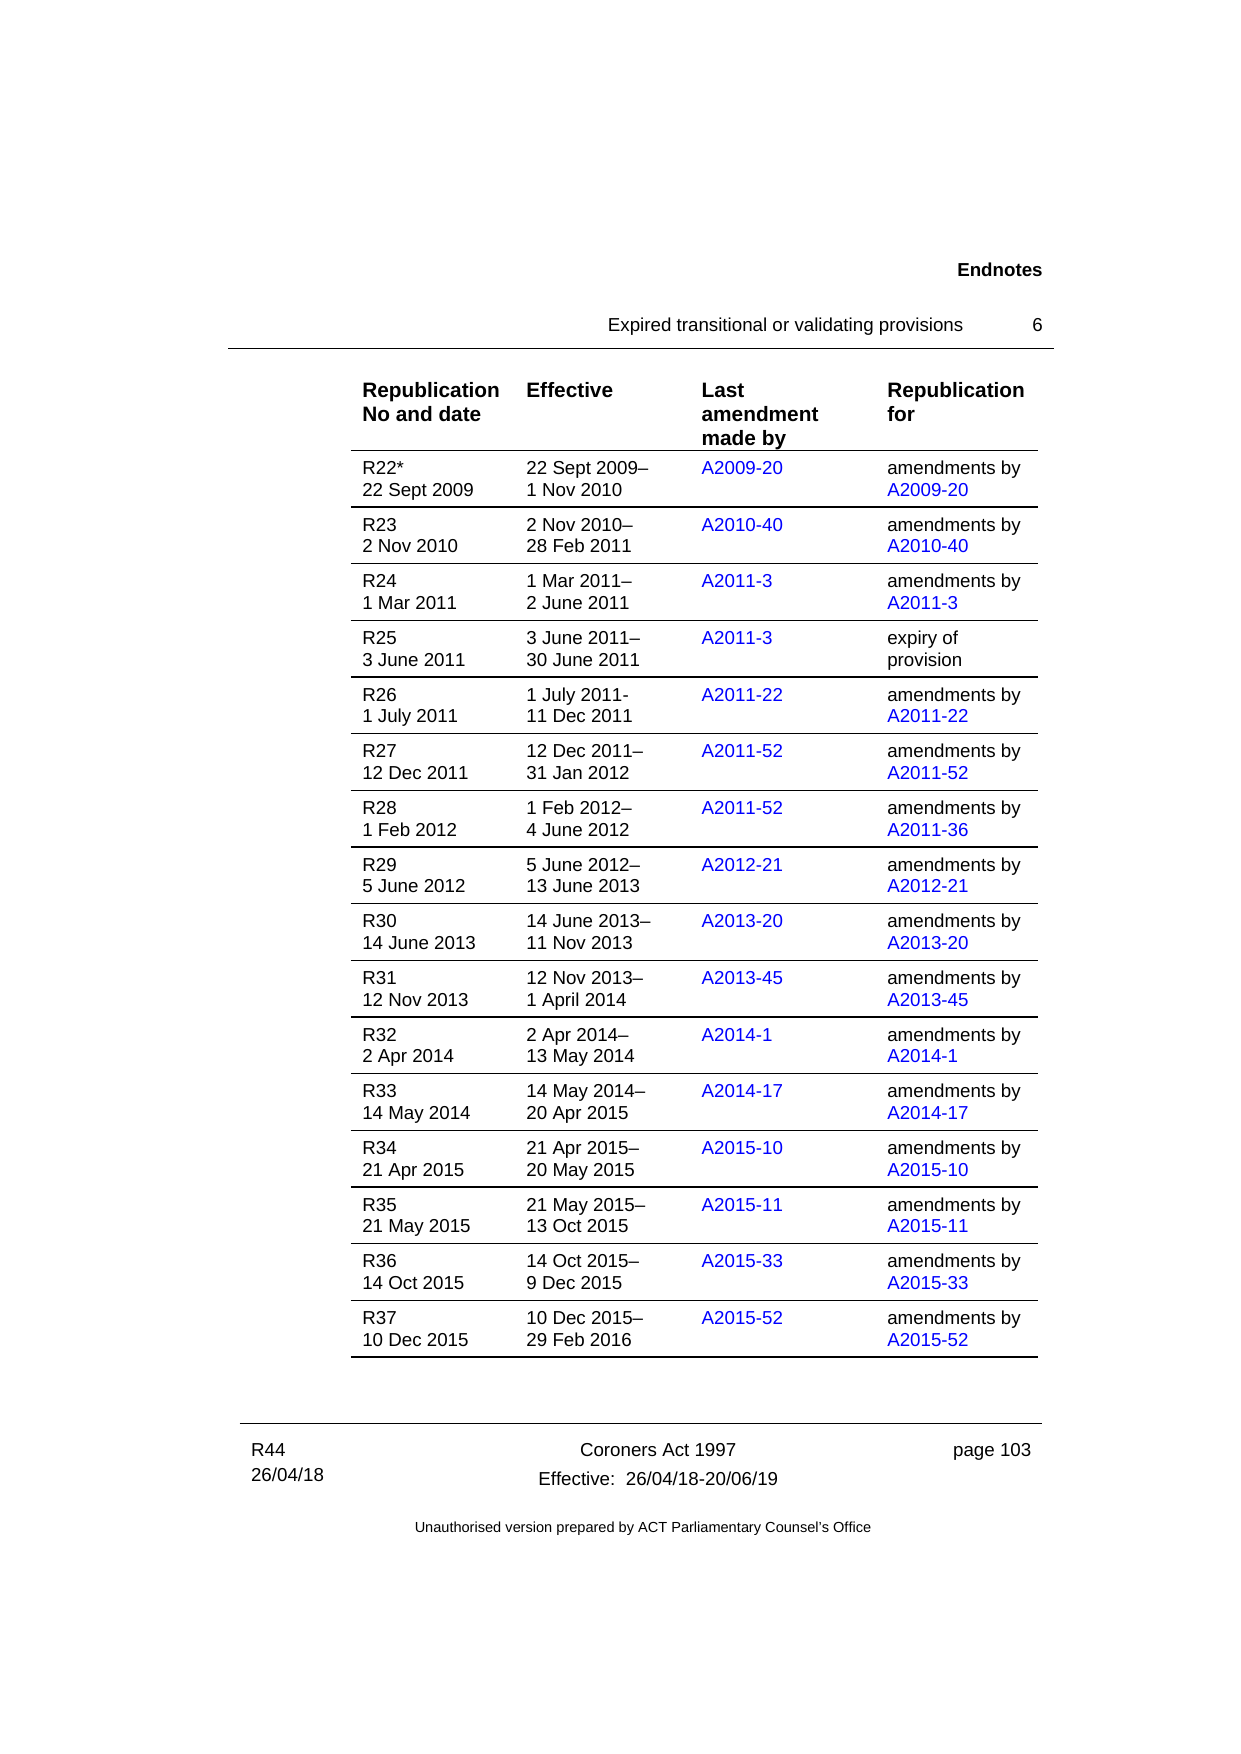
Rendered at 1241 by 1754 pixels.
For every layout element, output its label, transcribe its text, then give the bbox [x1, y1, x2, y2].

table_cell R37 10 Dec 2015 [351, 1301, 515, 1356]
table_cell amendments by A2011-22 [876, 678, 1038, 733]
table_cell amendments by A2015-10 [876, 1131, 1038, 1186]
table_cell A2011-52 [690, 791, 876, 846]
table_cell amendments by A2010-40 [876, 508, 1038, 563]
table_header Republication No and date [351, 378, 515, 450]
table_cell A2012-21 [690, 848, 876, 903]
table_header Effective [515, 378, 690, 450]
table_cell A2011-3 [690, 621, 876, 676]
table_cell amendments by A2013-45 [876, 961, 1038, 1016]
table_cell expiry of provision [876, 621, 1038, 676]
table_cell amendments by A2015-11 [876, 1188, 1038, 1243]
table_cell R27 12 Dec 2011 [351, 734, 515, 790]
table_cell amendments by A2013-20 [876, 904, 1038, 960]
table_cell 22 Sept 2009– 1 Nov 2010 [515, 451, 690, 506]
table_cell 1 Feb 2012– 4 June 2012 [515, 791, 690, 846]
table_header Last amendment made by [690, 378, 876, 450]
table_cell amendments by A2011-36 [876, 791, 1038, 846]
table_cell amendments by A2014-1 [876, 1018, 1038, 1073]
table_cell 2 Apr 2014– 13 May 2014 [515, 1018, 690, 1073]
table_cell R36 14 Oct 2015 [351, 1244, 515, 1300]
table_cell 10 Dec 2015– 29 Feb 2016 [515, 1301, 690, 1356]
table_cell 14 May 2014– 20 Apr 2015 [515, 1074, 690, 1130]
table_cell A2010-40 [690, 508, 876, 563]
table_cell A2011-22 [690, 678, 876, 733]
table_cell A2009-20 [690, 451, 876, 506]
table_cell A2015-33 [690, 1244, 876, 1300]
table_cell 21 Apr 2015– 20 May 2015 [515, 1131, 690, 1186]
table_cell 1 Mar 2011– 2 June 2011 [515, 564, 690, 620]
table_cell R23 2 Nov 2010 [351, 508, 515, 563]
table_cell amendments by A2014-17 [876, 1074, 1038, 1130]
table_cell R33 14 May 2014 [351, 1074, 515, 1130]
table_cell amendments by A2015-52 [876, 1301, 1038, 1356]
table_cell 3 June 2011– 30 June 2011 [515, 621, 690, 676]
table_cell 14 Oct 2015– 9 Dec 2015 [515, 1244, 690, 1300]
table_cell 2 Nov 2010– 28 Feb 2011 [515, 508, 690, 563]
table_cell 12 Dec 2011– 31 Jan 2012 [515, 734, 690, 790]
table_cell A2011-52 [690, 734, 876, 790]
table_cell R29 5 June 2012 [351, 848, 515, 903]
table_cell R26 1 July 2011 [351, 678, 515, 733]
table_cell amendments by A2009-20 [876, 451, 1038, 506]
table_cell R25 3 June 2011 [351, 621, 515, 676]
table_cell A2014-17 [690, 1074, 876, 1130]
table_cell 5 June 2012– 13 June 2013 [515, 848, 690, 903]
table_cell A2015-11 [690, 1188, 876, 1243]
table_cell R28 1 Feb 2012 [351, 791, 515, 846]
table_cell A2015-10 [690, 1131, 876, 1186]
table_cell R22* 22 Sept 2009 [351, 451, 515, 506]
table_cell A2015-52 [690, 1301, 876, 1356]
table_cell 1 July 2011- 11 Dec 2011 [515, 678, 690, 733]
table_cell R31 12 Nov 2013 [351, 961, 515, 1016]
table_cell R32 2 Apr 2014 [351, 1018, 515, 1073]
table_cell A2014-1 [690, 1018, 876, 1073]
table_cell amendments by A2011-3 [876, 564, 1038, 620]
table_cell R35 21 May 2015 [351, 1188, 515, 1243]
table_cell amendments by A2015-33 [876, 1244, 1038, 1300]
table_cell amendments by A2012-21 [876, 848, 1038, 903]
table_header Republication for [876, 378, 1038, 450]
table_cell A2013-45 [690, 961, 876, 1016]
table_cell R24 1 Mar 2011 [351, 564, 515, 620]
table_cell 14 June 2013– 11 Nov 2013 [515, 904, 690, 960]
table_cell 12 Nov 2013– 1 April 2014 [515, 961, 690, 1016]
table_cell R30 14 June 2013 [351, 904, 515, 960]
table_cell 21 May 2015– 13 Oct 2015 [515, 1188, 690, 1243]
table_cell amendments by A2011-52 [876, 734, 1038, 790]
table_cell A2013-20 [690, 904, 876, 960]
table_cell A2011-3 [690, 564, 876, 620]
table_cell R34 21 Apr 2015 [351, 1131, 515, 1186]
